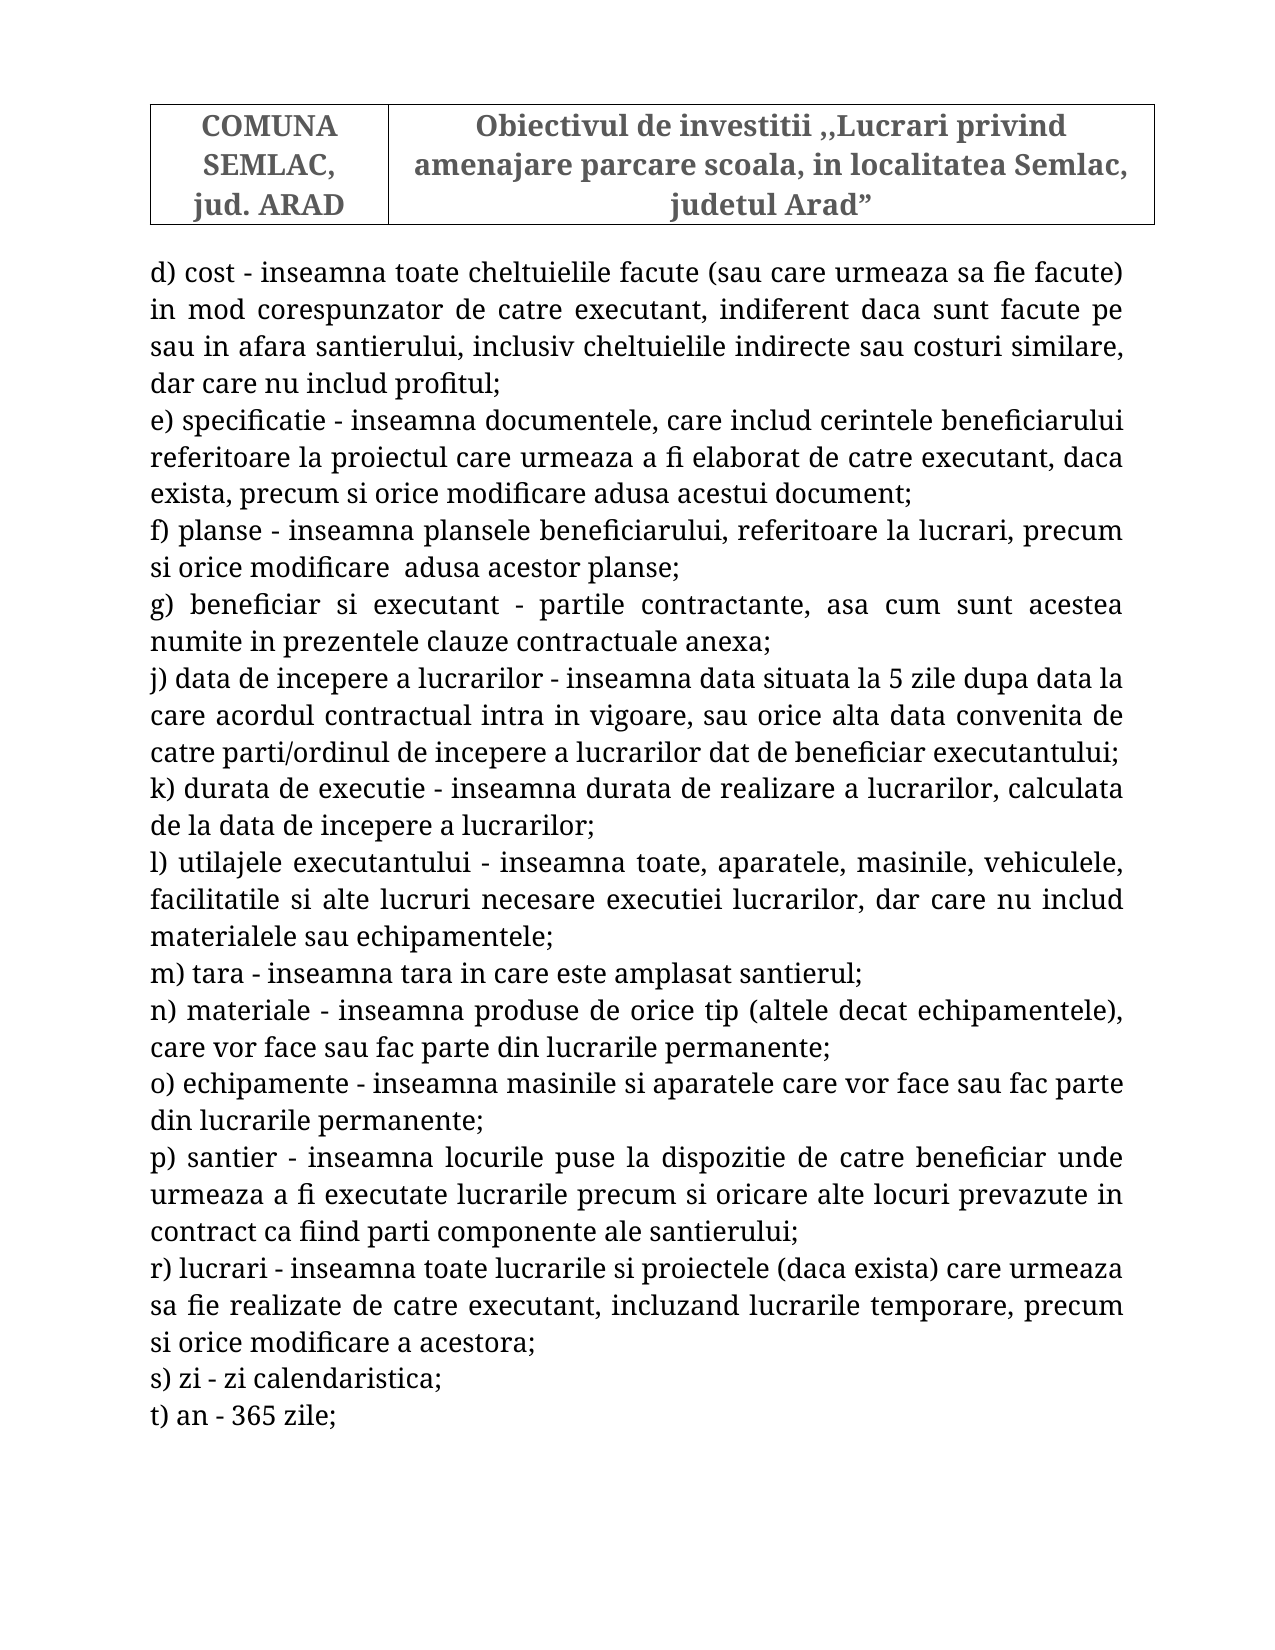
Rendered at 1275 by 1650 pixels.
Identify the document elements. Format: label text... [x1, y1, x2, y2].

text p) santier - inseamna locurile puse la dispozitie de catre beneficiar unde urmeaza a fi executate lucrarile precum si oricare alte locuri prevazute in contract ca fiind parti componente ale santierului; [150, 1139, 1125, 1249]
text r) lucrari - inseamna toate lucrarile si proiectele (daca exista) care urmeaza sa fie realizate de catre executant, incluzand lucrarile temporare, precum si orice modificare a acestora; [150, 1249, 1125, 1360]
text j) data de incepere a lucrarilor - inseamna data situata la 5 zile dupa data la care acordul contractual intra in vigoare, sau orice alta data convenita de catre parti/ordinul de incepere a lucrarilor dat de beneficiar executantului; [150, 659, 1125, 770]
text o) echipamente - inseamna masinile si aparatele care vor face sau fac parte din lucrarile permanente; [150, 1065, 1125, 1139]
text f) planse - inseamna plansele beneficiarului, referitoare la lucrari, precum si orice modificare adusa acestor planse; [150, 512, 1125, 586]
text d) cost - inseamna toate cheltuielile facute (sau care urmeaza sa fie facute) in mod corespunzator de catre executant, indiferent daca sunt facute pe sau in afara santierului, inclusiv cheltuielile indirecte sau costuri similare, dar care nu includ profitul; [150, 254, 1125, 401]
text k) durata de executie - inseamna durata de realizare a lucrarilor, calculata de la data de incepere a lucrarilor; [150, 770, 1125, 844]
text m) tara - inseamna tara in care este amplasat santierul; [150, 954, 1125, 991]
text t) an - 365 zile; [150, 1397, 1125, 1434]
text l) utilajele executantului - inseamna toate, aparatele, masinile, vehiculele, facilitatile si alte lucruri necesare executiei lucrarilor, dar care nu includ materialele sau echipamentele; [150, 844, 1125, 954]
text n) materiale - inseamna produse de orice tip (altele decat echipamentele), care vor face sau fac parte din lucrarile permanente; [150, 991, 1125, 1065]
text s) zi - zi calendaristica; [150, 1360, 1125, 1397]
text g) beneficiar si executant - partile contractante, asa cum sunt acestea numite in prezentele clauze contractuale anexa; [150, 586, 1125, 659]
text e) specificatie - inseamna documentele, care includ cerintele beneficiarului referitoare la proiectul care urmeaza a fi elaborat de catre executant, daca exista, precum si orice modificare adusa acestui document; [150, 401, 1125, 512]
